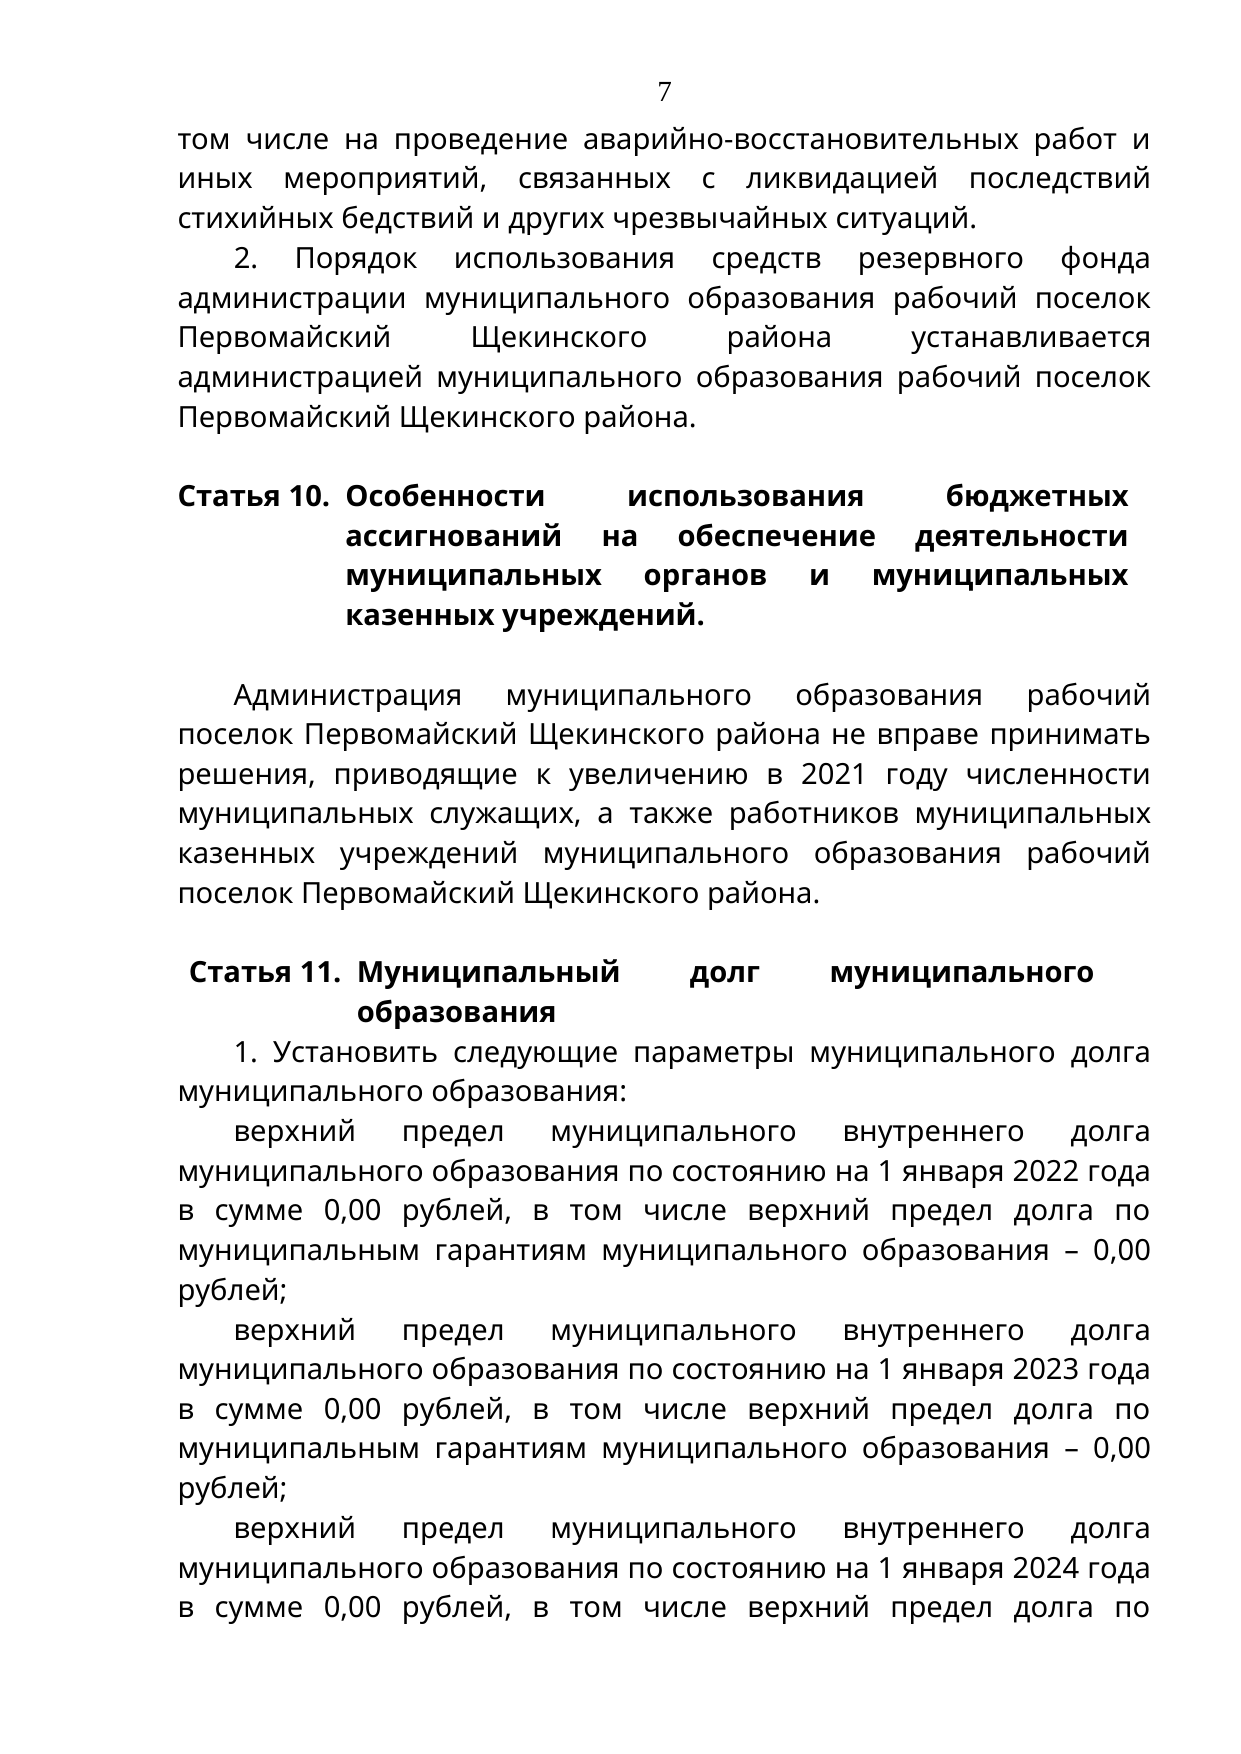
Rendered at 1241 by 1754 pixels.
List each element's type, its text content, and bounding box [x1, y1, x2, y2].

text верхний предел муниципального внутреннего долга муниципального образования по состоянию на 1 января 2023 года в сумме 0,00 рублей, в том числе верхний предел долга по муниципальным гарантиям муниципального образования – 0,00 рублей; [177, 1309, 1152, 1507]
text 2. Порядок использования средств резервного фонда администрации муниципального образования рабочий поселок Первомайский Щекинского района устанавливается администрацией муниципального образования рабочий поселок Первомайский Щекинского района. [177, 237, 1152, 436]
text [177, 118, 1152, 237]
table_header Статья 10. [166, 436, 334, 634]
table_header Особенности использования бюджетных ассигнований на обеспечение деятельности муниципальных органов и муниципальных казенных учреждений. [334, 436, 1141, 634]
text верхний предел муниципального внутреннего долга муниципального образования по состоянию на 1 января 2022 года в сумме 0,00 рублей, в том числе верхний предел долга по муниципальным гарантиям муниципального образования – 0,00 рублей; [177, 1110, 1152, 1309]
table_header Муниципальный долг муниципального образования [345, 952, 1106, 1031]
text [177, 1507, 1152, 1626]
table_header Статья 11. [177, 952, 345, 1031]
text 1. Установить следующие параметры муниципального долга муниципального образования: [177, 1031, 1152, 1110]
text Администрация муниципального образования рабочий поселок Первомайский Щекинского района не вправе принимать решения, приводящие к увеличению в 2021 году численности муниципальных служащих, а также работников муниципальных казенных учреждений муниципального образования рабочий поселок Первомайский Щекинского района. [177, 674, 1152, 912]
